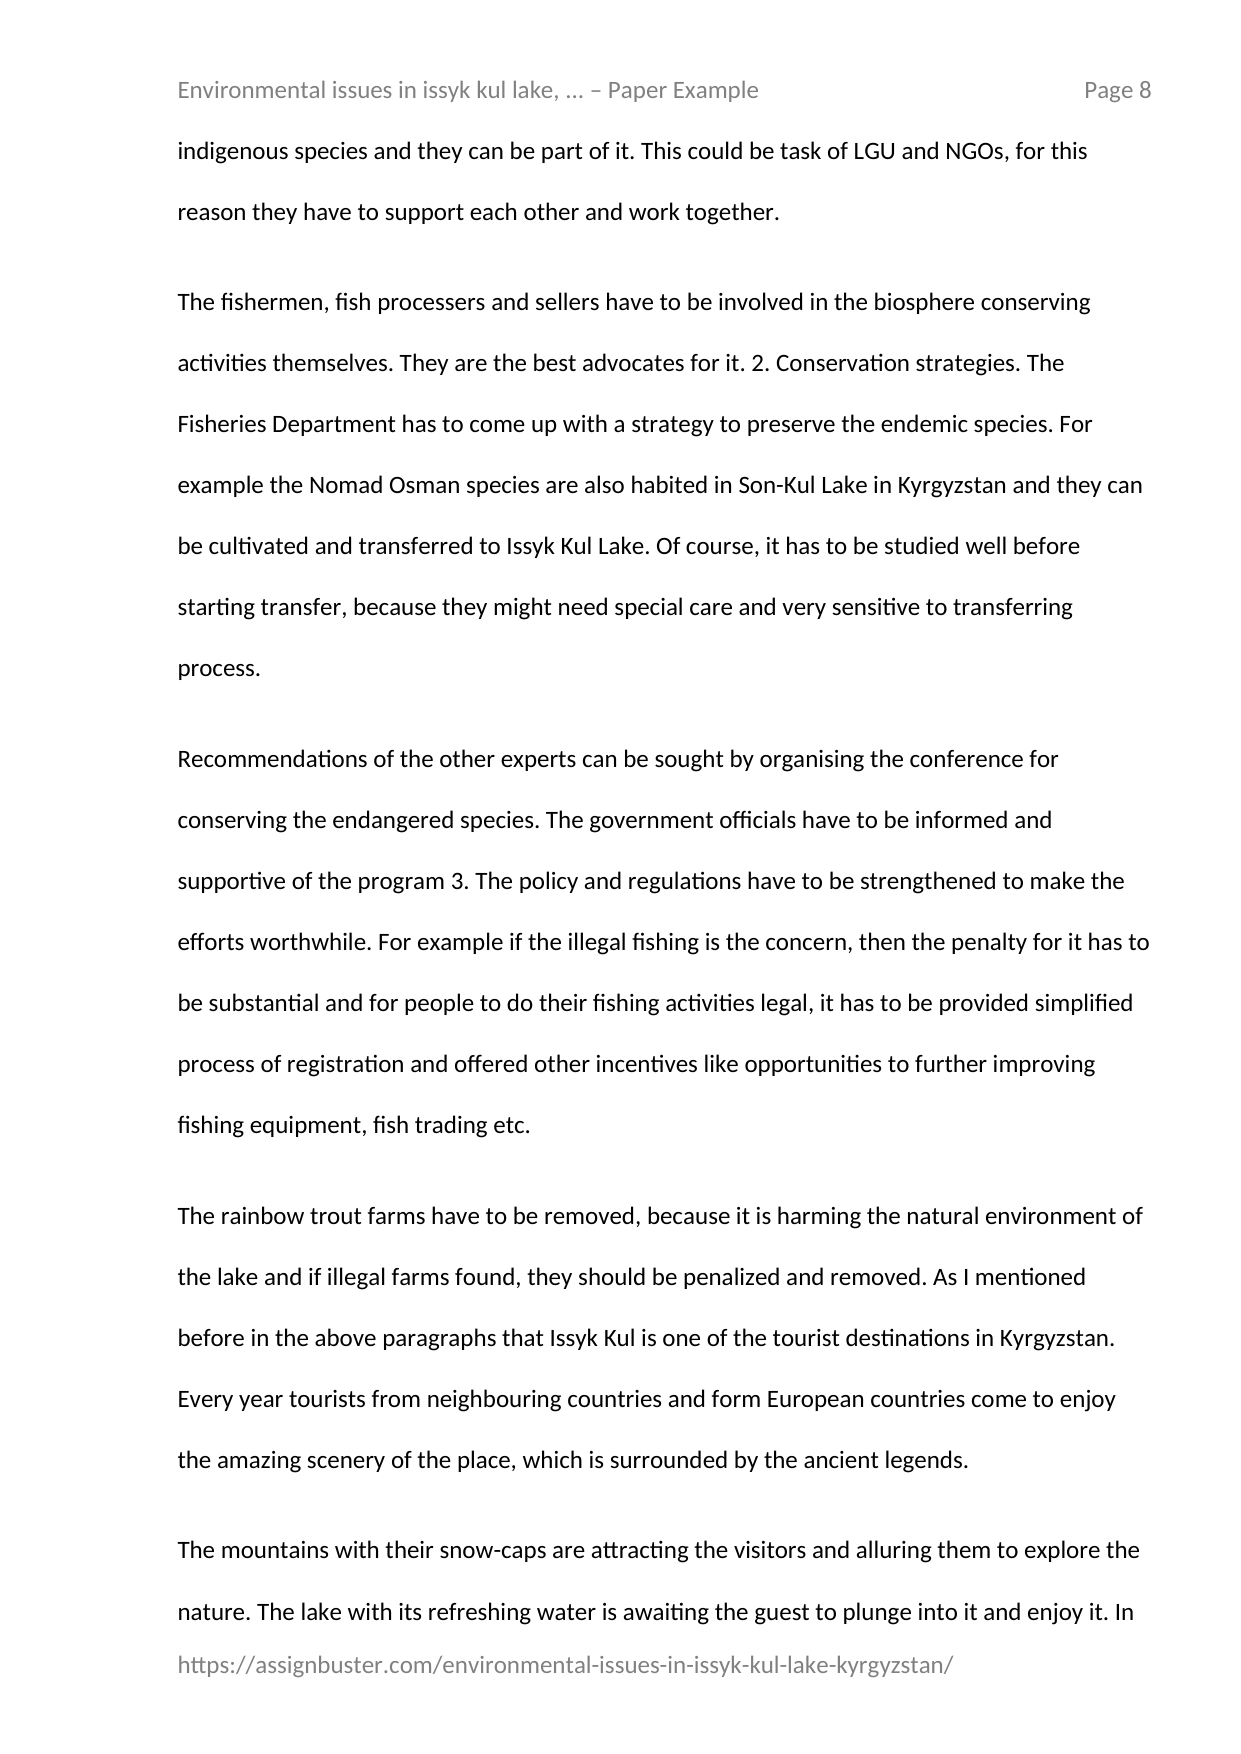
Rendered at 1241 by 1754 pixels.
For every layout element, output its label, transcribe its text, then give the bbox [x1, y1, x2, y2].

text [177, 135, 1152, 226]
text Recommendations of the other experts can be sought by organising the conference for conserving the endangered species. The government officials have to be informed and supportive of the program 3. The policy and regulations have to be strengthened to make the efforts worthwhile. For example if the illegal fishing is the concern, then the penalty for it has to be substantial and for people to do their fishing activities legal, it has to be provided simplified process of registration and offered other incentives like opportunities to further improving fishing equipment, fish trading etc. [177, 743, 1152, 1140]
text The rainbow trout farms have to be removed, because it is harming the natural environment of the lake and if illegal farms found, they should be penalized and removed. As I mentioned before in the above paragraphs that Issyk Kul is one of the tourist destinations in Kyrgyzstan. Every year tourists from neighbouring countries and form European countries come to enjoy the amazing scenery of the place, which is surrounded by the ancient legends. [177, 1200, 1152, 1474]
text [177, 1534, 1152, 1626]
text The fishermen, fish processers and sellers have to be involved in the biosphere conserving activities themselves. They are the best advocates for it. 2. Conservation strategies. The Fisheries Department has to come up with a strategy to preserve the endemic species. For example the Nomad Osman species are also habited in Son-Kul Lake in Kyrgyzstan and they can be cultivated and transferred to Issyk Kul Lake. Of course, it has to be studied well before starting transfer, because they might need special care and very sensitive to transferring process. [177, 286, 1152, 683]
